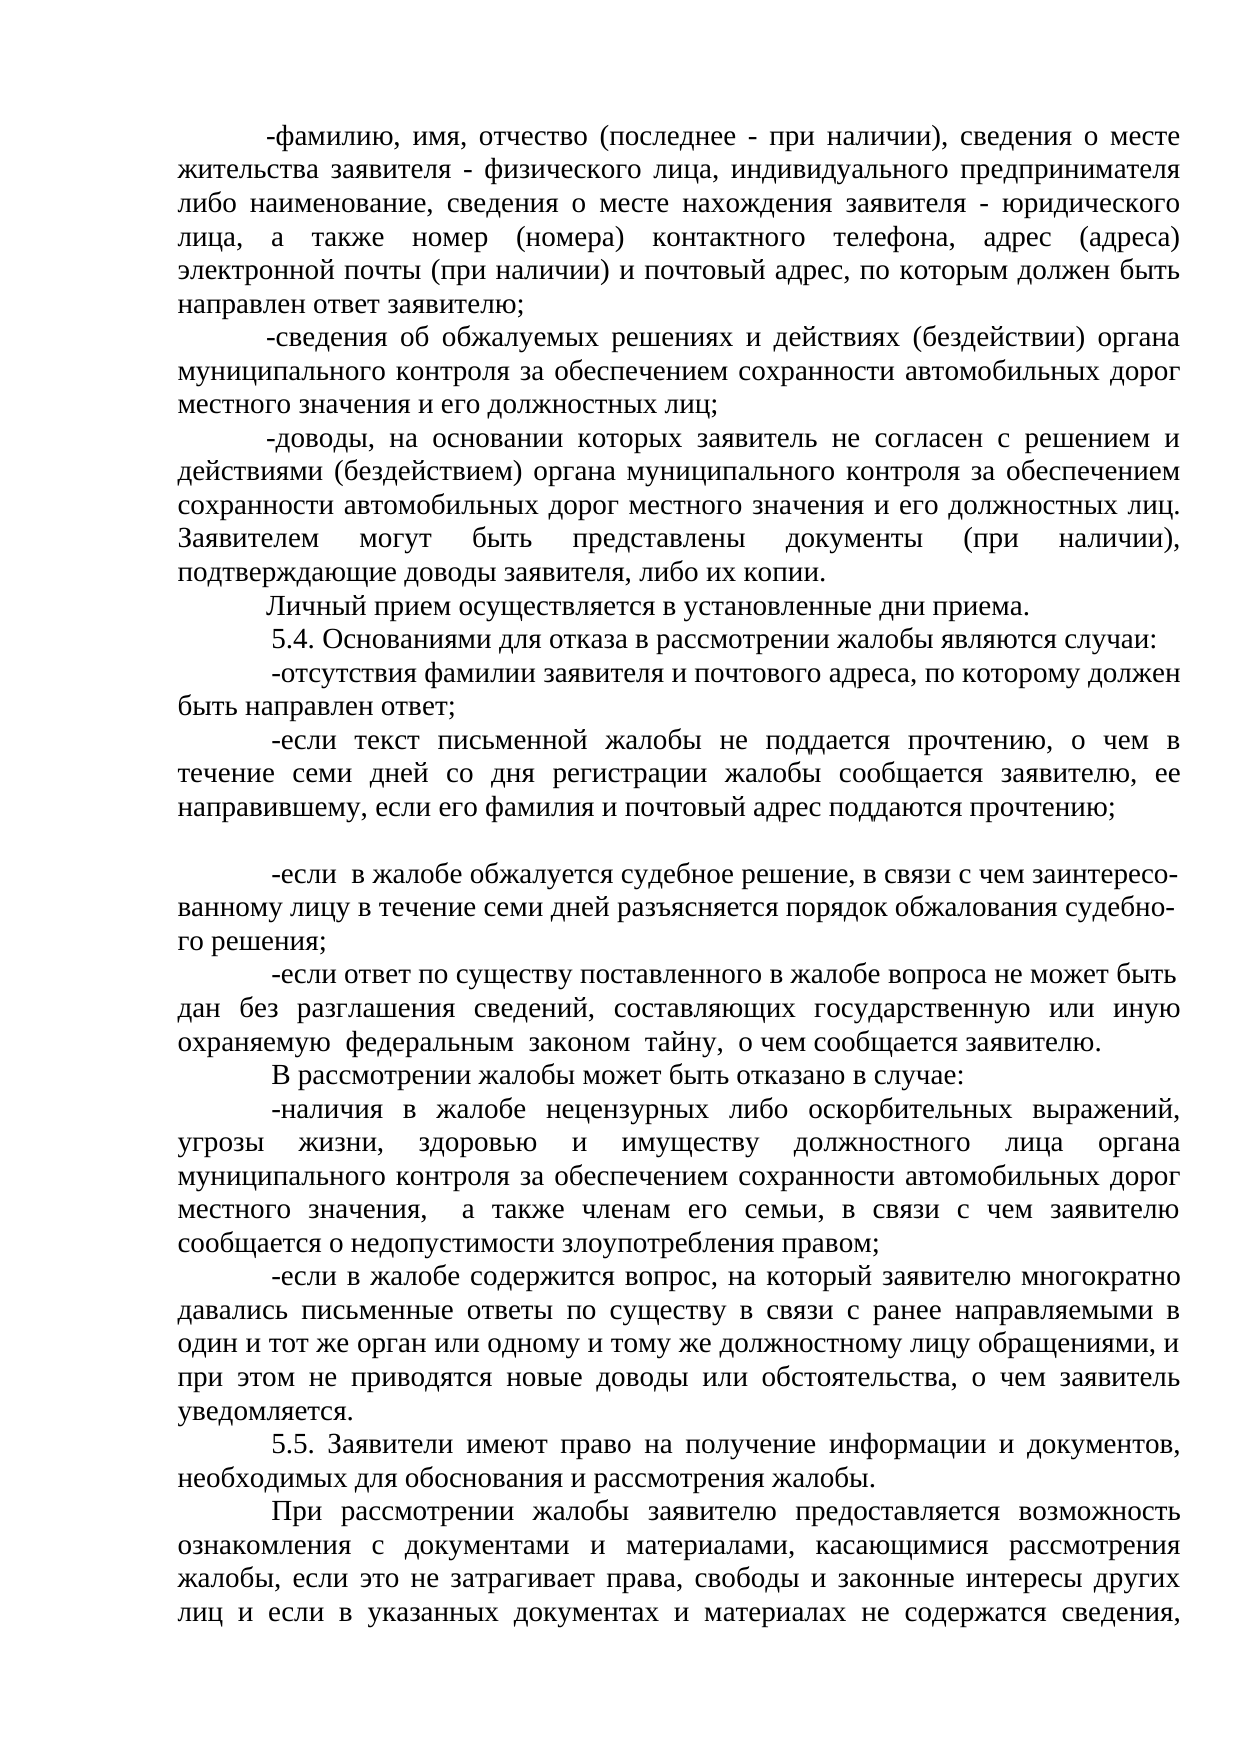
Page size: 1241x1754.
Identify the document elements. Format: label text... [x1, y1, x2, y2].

text -фамилию, имя, отчество (последнее - при наличии), сведения о месте жительства заявителя - физического лица, индивидуального предпринимателя либо наименование, сведения о месте нахождения заявителя - юридического лица, а также номер (номера) контактного телефона, адрес (адреса) электронной почты (при наличии) и почтовый адрес, по которым должен быть направлен ответ заявителю; [177, 118, 1181, 319]
text 5.5. Заявители имеют право на получение информации и документов, необходимых для обоснования и рассмотрения жалобы. [177, 1426, 1181, 1493]
text -если в жалобе обжалуется судебное решение, в связи с чем заинтересо- [177, 856, 1181, 889]
text ванному лицу в течение семи дней разъясняется порядок обжалования судебно- [177, 889, 1181, 923]
text -доводы, на основании которых заявитель не согласен с решением и действиями (бездействием) органа муниципального контроля за обеспечением сохранности автомобильных дорог местного значения и его должностных лиц. Заявителем могут быть представлены документы (при наличии), подтверждающие доводы заявителя, либо их копии. [177, 420, 1181, 588]
text -сведения об обжалуемых решениях и действиях (бездействии) органа муниципального контроля за обеспечением сохранности автомобильных дорог местного значения и его должностных лиц; [177, 319, 1181, 420]
text -если ответ по существу поставленного в жалобе вопроса не может быть [177, 957, 1181, 990]
text 5.4. Основаниями для отказа в рассмотрении жалобы являются случаи: [177, 621, 1181, 655]
text го решения; [177, 923, 1181, 957]
text -если текст письменной жалобы не поддается прочтению, о чем в течение семи дней со дня регистрации жалобы сообщается заявителю, ее направившему, если его фамилия и почтовый адрес поддаются прочтению; [177, 722, 1181, 822]
text В рассмотрении жалобы может быть отказано в случае: [177, 1057, 1181, 1091]
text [177, 1493, 1181, 1627]
text -отсутствия фамилии заявителя и почтового адреса, по которому должен быть направлен ответ; [177, 655, 1181, 722]
text -наличия в жалобе нецензурных либо оскорбительных выражений, угрозы жизни, здоровью и имуществу должностного лица органа муниципального контроля за обеспечением сохранности автомобильных дорог местного значения, а также членам его семьи, в связи с чем заявителю сообщается о недопустимости злоупотребления правом; [177, 1091, 1181, 1258]
text дан без разглашения сведений, составляющих государственную или иную охраняемую федеральным законом тайну, о чем сообщается заявителю. [177, 990, 1181, 1057]
text Личный прием осуществляется в установленные дни приема. [177, 588, 1181, 621]
text -если в жалобе содержится вопрос, на который заявителю многократно давались письменные ответы по существу в связи с ранее направляемыми в один и тот же орган или одному и тому же должностному лицу обращениями, и при этом не приводятся новые доводы или обстоятельства, о чем заявитель уведомляется. [177, 1258, 1181, 1426]
